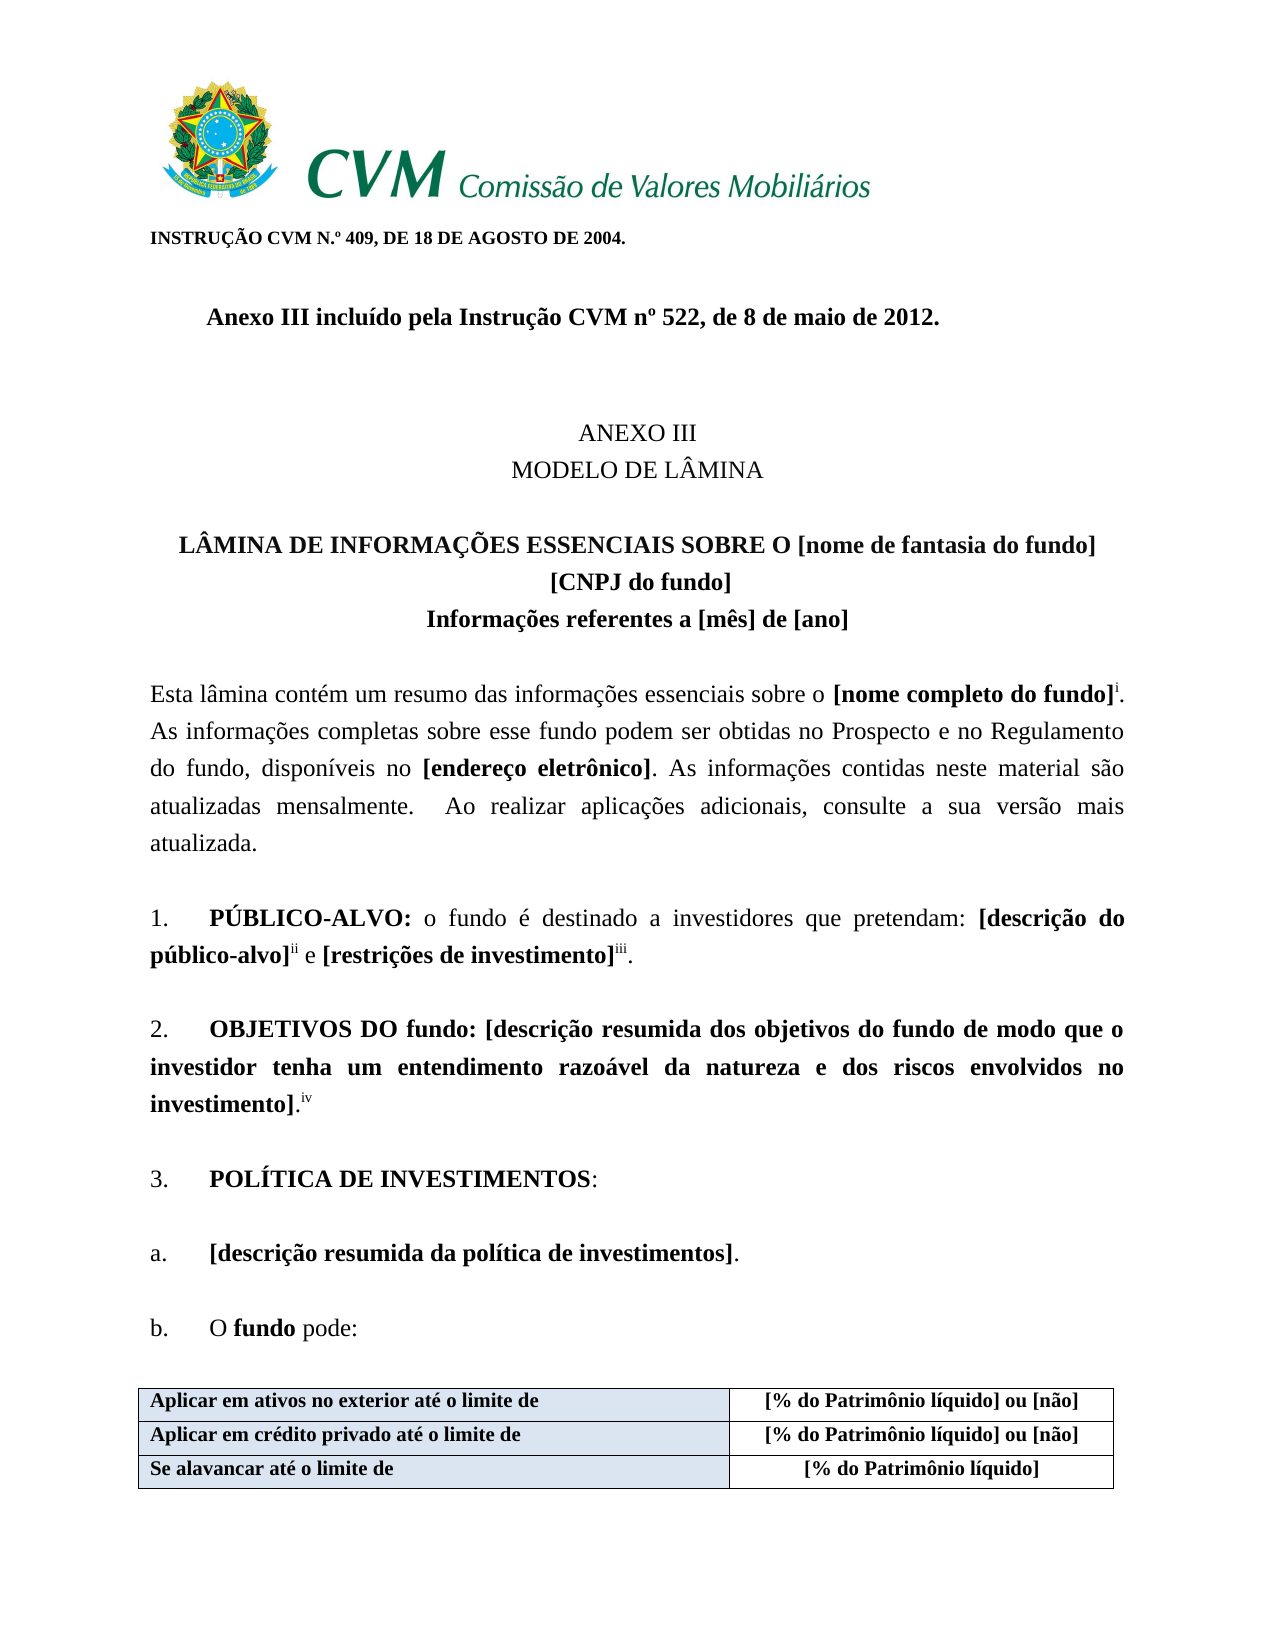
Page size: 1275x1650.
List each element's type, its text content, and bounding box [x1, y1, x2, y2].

list PÚBLICO-ALVO: o fundo é destinado a investidores que pretendam: [descrição do público-alvo] e [restrições de investimento]. [150, 903, 1125, 969]
table_header Aplicar em ativos no exterior até o limite de [139, 1389, 729, 1421]
text ANEXO III [150, 418, 1125, 447]
text MODELO DE LÂMINA [150, 455, 1125, 484]
list OBJETIVOS DO fundo: [descrição resumida dos objetivos do fundo de modo que o investidor tenha um entendimento razoável da natureza e dos riscos envolvidos no investimento]. [150, 1014, 1125, 1118]
text LÂMINA DE INFORMAÇÕES ESSENCIAIS SOBRE O [nome de fantasia do fundo] [150, 530, 1125, 558]
table_cell Aplicar em crédito privado até o limite de [139, 1422, 729, 1455]
table_cell [% do Patrimônio líquido] ou [não] [730, 1422, 1113, 1455]
table_cell Se alavancar até o limite de [139, 1456, 729, 1488]
text Anexo III incluído pela Instrução CVM nº 522, de 8 de maio de 2012. [206, 302, 1125, 331]
table_header [% do Patrimônio líquido] ou [não] [730, 1389, 1113, 1421]
table_cell [% do Patrimônio líquido] [730, 1456, 1113, 1488]
text Informações referentes a [mês] de [ano] [150, 604, 1125, 633]
list O fundo pode: [150, 1313, 1125, 1342]
text Esta lâmina contém um resumo das informações essenciais sobre o [nome completo do fundo]. As informações completas sobre esse fundo podem ser obtidas no Prospecto e no Regulamento do fundo, disponíveis no [endereço eletrônico]. As informações contidas neste material são atualizadas mensalmente. Ao realizar aplicações adicionais, consulte a sua versão mais atualizada. [150, 679, 1125, 857]
text [CNPJ do fundo] [150, 567, 1125, 596]
list POLÍTICA DE INVESTIMENTOS: [150, 1164, 1125, 1192]
picture [150, 75, 876, 204]
list [descrição resumida da política de investimentos]. [150, 1238, 1125, 1267]
